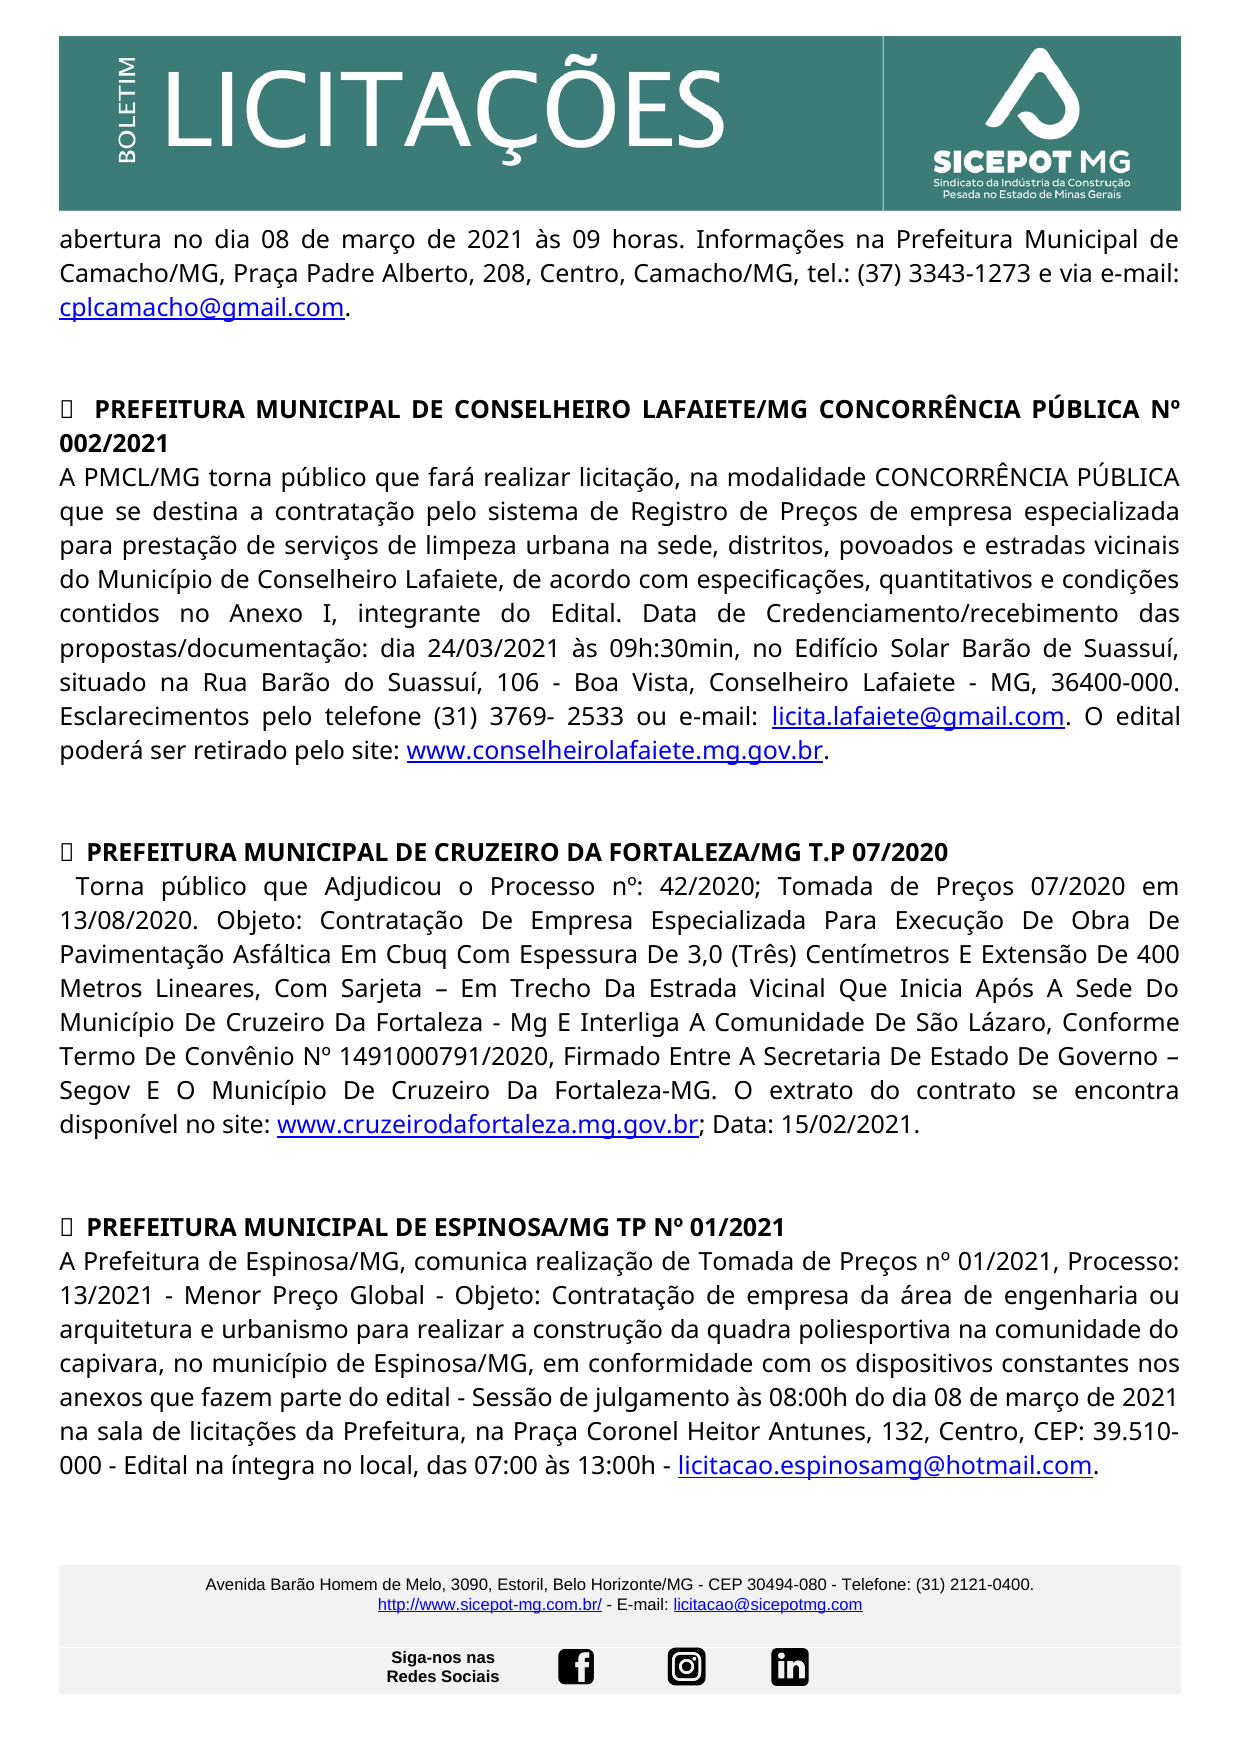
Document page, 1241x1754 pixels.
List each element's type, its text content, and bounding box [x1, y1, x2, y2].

text  PREFEITURA MUNICIPAL DE CRUZEIRO DA FORTALEZA/MG T.P 07/2020 [59, 834, 1181, 869]
text A Prefeitura de Espinosa/MG, comunica realização de Tomada de Preços nº 01/2021, Processo: 13/2021 - Menor Preço Global - Objeto: Contratação de empresa da área de engenharia ou arquitetura e urbanismo para realizar a construção da quadra poliesportiva na comunidade do capivara, no município de Espinosa/MG, em conformidade com os dispositivos constantes nos anexos que fazem parte do edital - Sessão de julgamento às 08:00h do dia 08 de março de 2021 na sala de licitações da Prefeitura, na Praça Coronel Heitor Antunes, 132, Centro, CEP: 39.510-000 - Edital na íntegra no local, das 07:00 às 13:00h - licitacao.espinosamg@hotmail.com. [59, 1243, 1181, 1482]
picture [667, 1647, 706, 1686]
picture [59, 36, 1181, 211]
text  PREFEITURA MUNICIPAL DE ESPINOSA/MG TP Nº 01/2021 [59, 1209, 1181, 1243]
picture [557, 1648, 594, 1685]
text  PREFEITURA MUNICIPAL DE CONSELHEIRO LAFAIETE/MG CONCORRÊNCIA PÚBLICA Nº 002/2021 [59, 392, 1181, 460]
text A PMCL/MG torna público que fará realizar licitação, na modalidade CONCORRÊNCIA PÚBLICA que se destina a contratação pelo sistema de Registro de Preços de empresa especializada para prestação de serviços de limpeza urbana na sede, distritos, povoados e estradas vicinais do Município de Conselheiro Lafaiete, de acordo com especificações, quantitativos e condições contidos no Anexo I, integrante do Edital. Data de Credenciamento/recebimento das propostas/documentação: dia 24/03/2021 às 09h:30min, no Edifício Solar Barão de Suassuí, situado na Rua Barão do Suassuí, 106 - Boa Vista, Conselheiro Lafaiete - MG, 36400-000. Esclarecimentos pelo telefone (31) 3769- 2533 ou e-mail: licita.lafaiete@gmail.com. O edital poderá ser retirado pelo site: www.conselheirolafaiete.mg.gov.br. [59, 460, 1181, 766]
picture [771, 1648, 809, 1686]
text Torna público que Adjudicou o Processo nº: 42/2020; Tomada de Preços 07/2020 em 13/08/2020. Objeto: Contratação De Empresa Especializada Para Execução De Obra De Pavimentação Asfáltica Em Cbuq Com Espessura De 3,0 (Três) Centímetros E Extensão De 400 Metros Lineares, Com Sarjeta – Em Trecho Da Estrada Vicinal Que Inicia Após A Sede Do Município De Cruzeiro Da Fortaleza - Mg E Interliga A Comunidade De São Lázaro, Conforme Termo De Convênio Nº 1491000791/2020, Firmado Entre A Secretaria De Estado De Governo – Segov E O Município De Cruzeiro Da Fortaleza-MG. O extrato do contrato se encontra disponível no site: www.cruzeirodafortaleza.mg.gov.br; Data: 15/02/2021. [59, 869, 1181, 1141]
